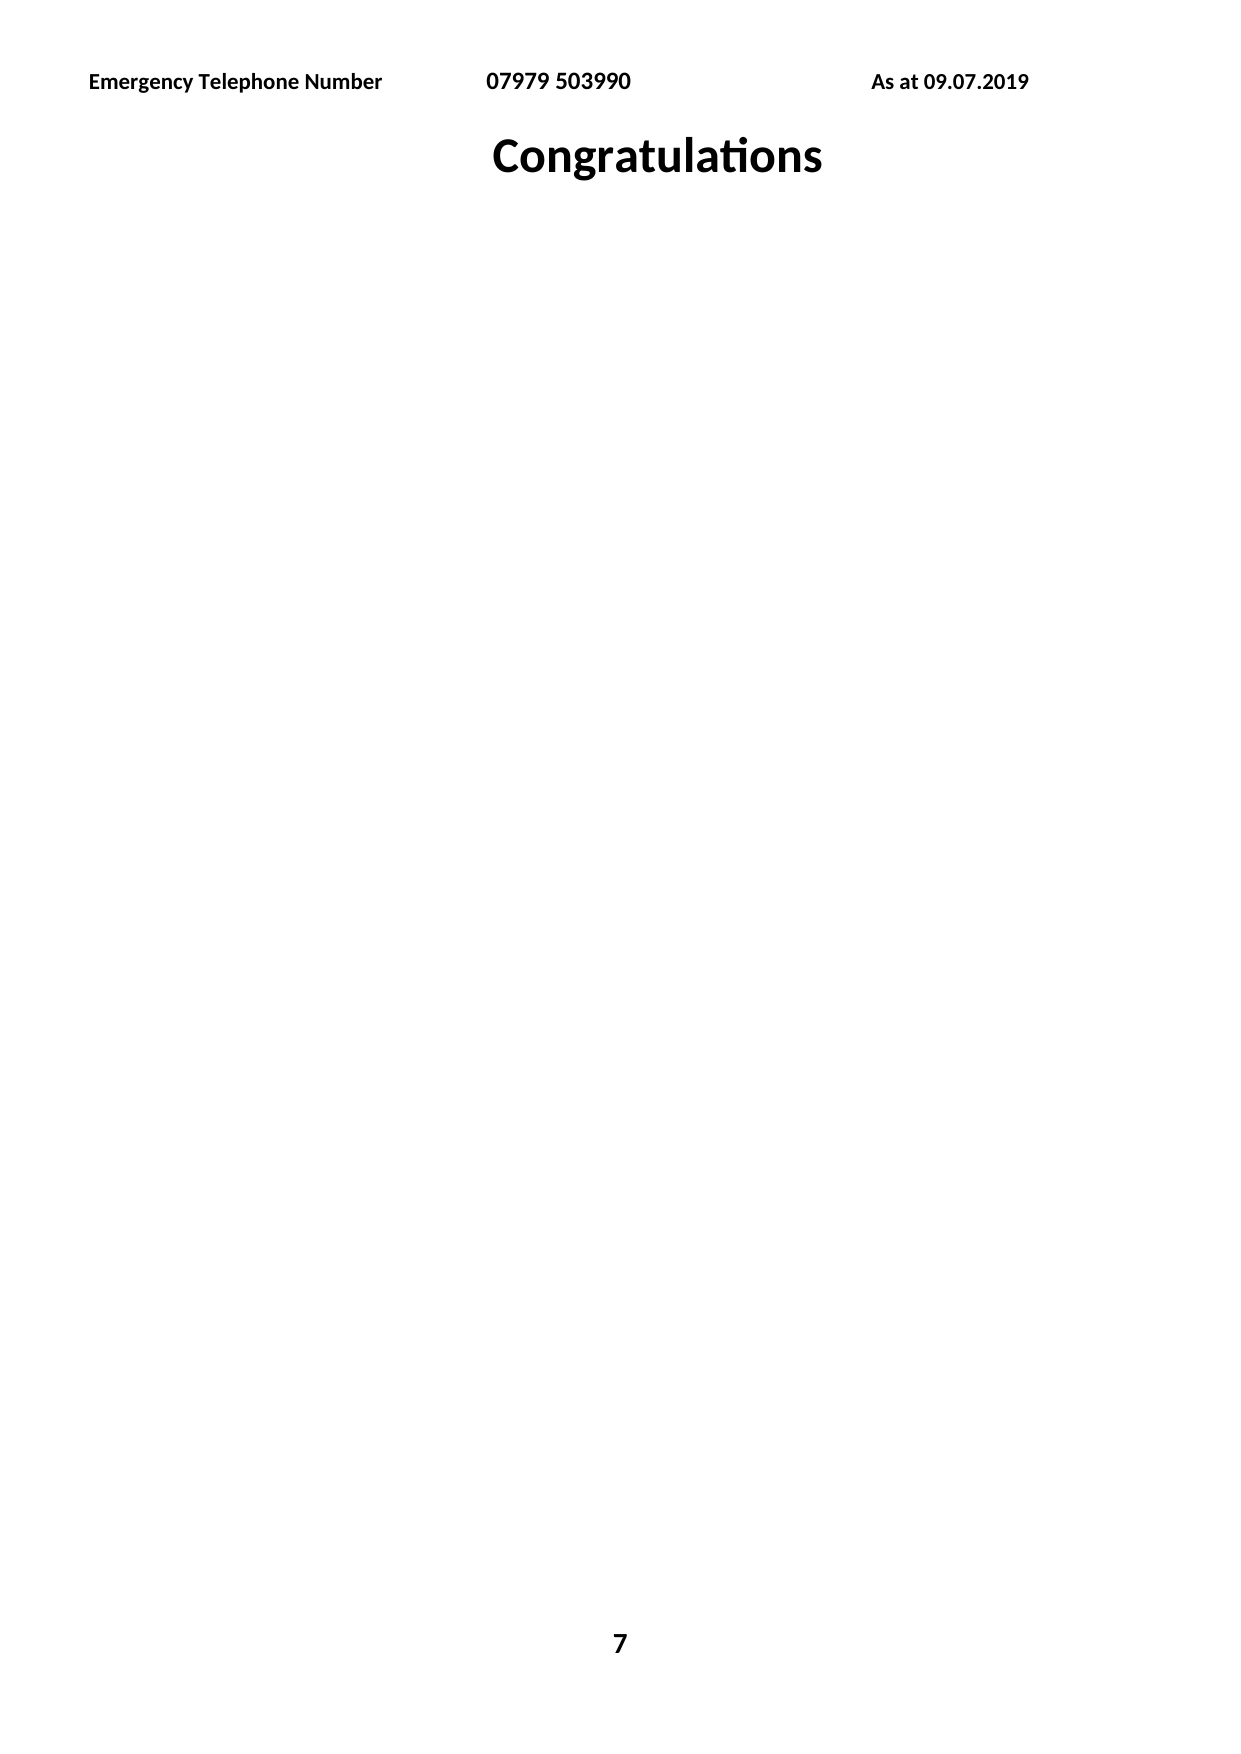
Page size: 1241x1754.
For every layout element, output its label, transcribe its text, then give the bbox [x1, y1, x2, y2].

list Congratulations [164, 123, 1152, 184]
